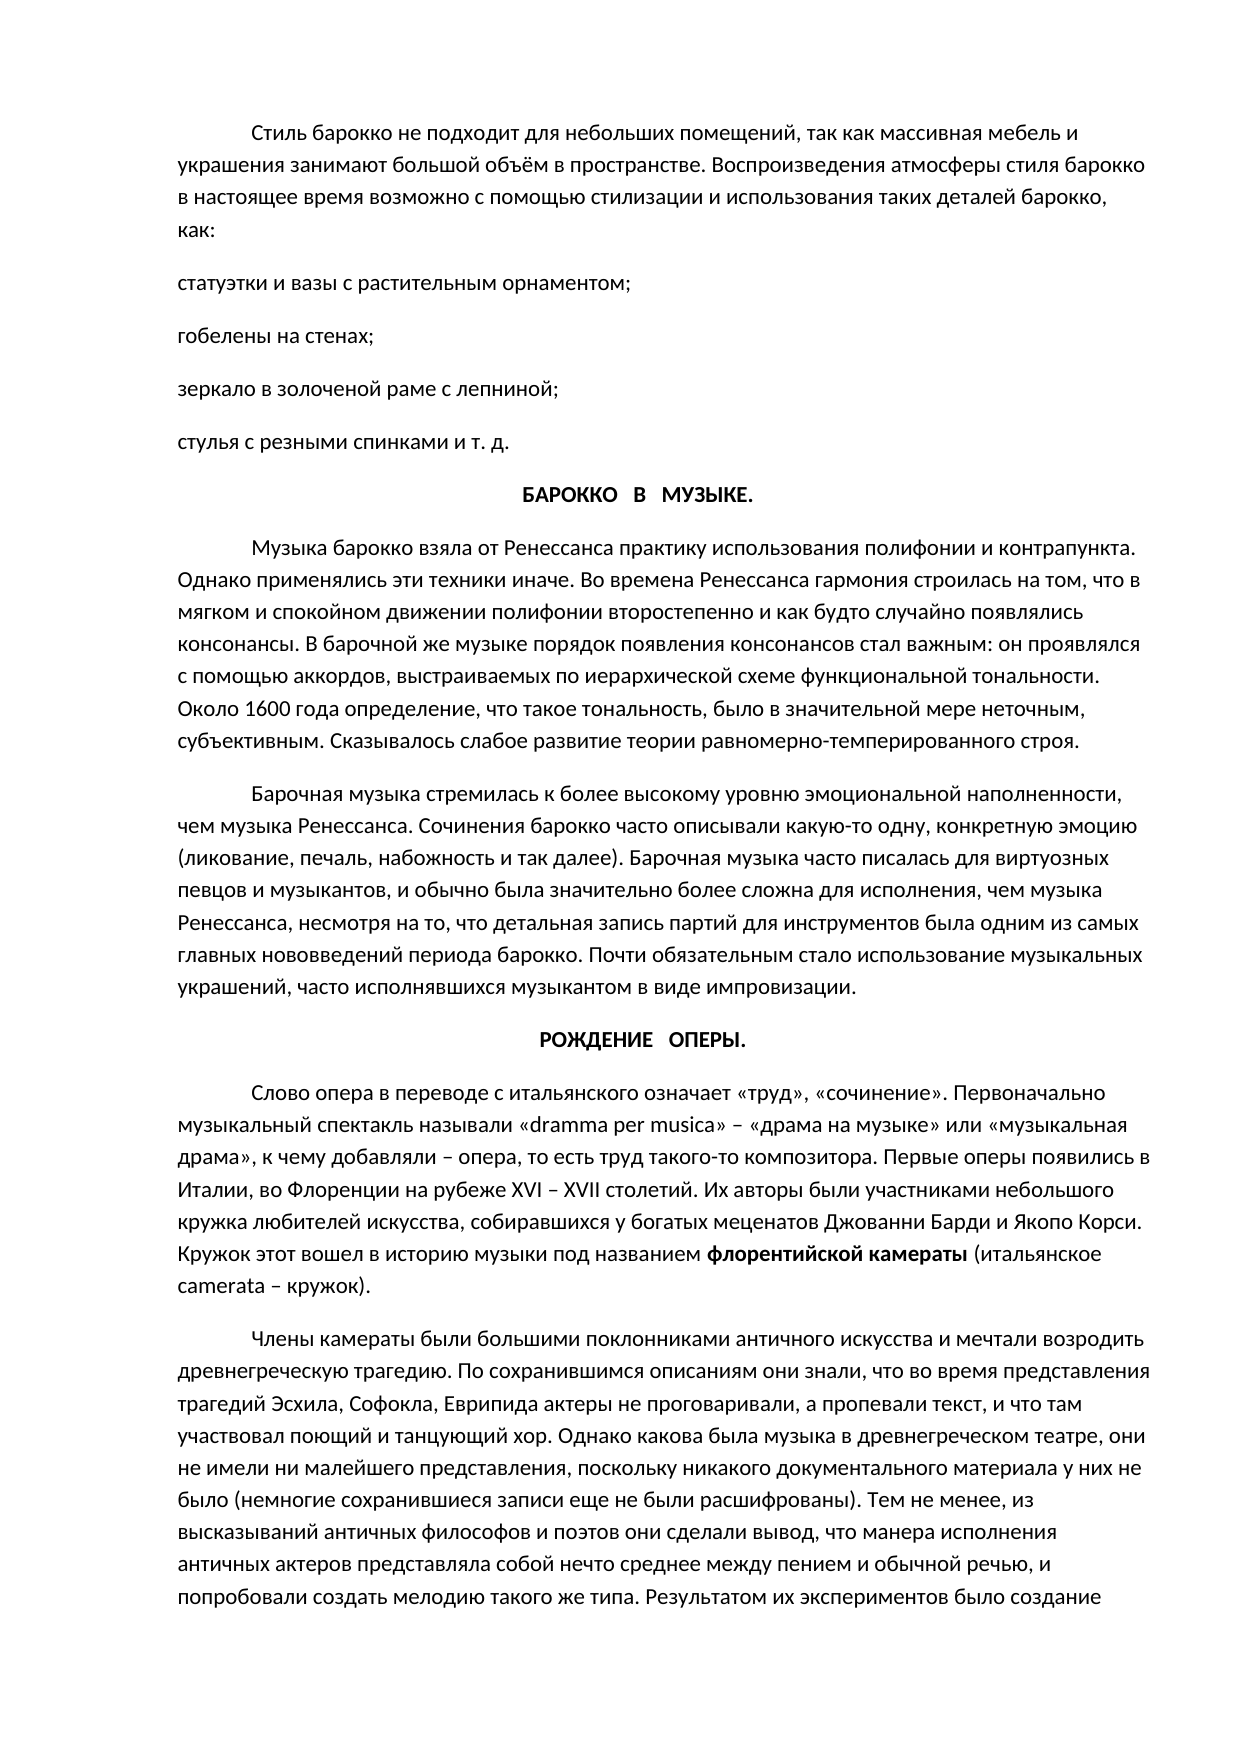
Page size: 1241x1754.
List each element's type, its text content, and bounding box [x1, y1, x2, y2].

text Стиль барокко не подходит для небольших помещений, так как массивная мебель и украшения занимают большой объём в пространстве. Воспроизведения атмосферы стиля барокко в настоящее время возможно с помощью стилизации и использования таких деталей барокко, как: [177, 118, 1152, 243]
text Музыка барокко взяла от Ренессанса практику использования полифонии и контрапункта. Однако применялись эти техники иначе. Во времена Ренессанса гармония строилась на том, что в мягком и спокойном движении полифонии второстепенно и как будто случайно появлялись консонансы. В барочной же музыке порядок появления консонансов стал важным: он проявлялся с помощью аккордов, выстраиваемых по иерархической схеме функциональной тональности. Около 1600 года определение, что такое тональность, было в значительной мере неточным, субъективным. Сказывалось слабое развитие теории равномерно-темперированного строя. [177, 533, 1152, 754]
text Слово опера в переводе с итальянского означает «труд», «сочинение». Первоначально музыкальный спектакль называли «dramma per musica» – «драма на музыке» или «музыкальная драма», к чему добавляли – опера, то есть труд такого-то композитора. Первые оперы появились в Италии, во Флоренции на рубеже XVI – XVII столетий. Их авторы были участниками небольшого кружка любителей искусства, собиравшихся у богатых меценатов Джованни Барди и Якопо Корси. Кружок этот вошел в историю музыки под названием флорентийской камераты (итальянское camerata – кружок). [177, 1078, 1152, 1299]
text стулья с резными спинками и т. д. [177, 427, 1152, 455]
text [177, 1324, 1152, 1610]
text БАРОККО В МУЗЫКЕ. [177, 480, 1152, 508]
text Барочная музыка стремилась к более высокому уровню эмоциональной наполненности, чем музыка Ренессанса. Сочинения барокко часто описывали какую-то одну, конкретную эмоцию (ликование, печаль, набожность и так далее). Барочная музыка часто писалась для виртуозных певцов и музыкантов, и обычно была значительно более сложна для исполнения, чем музыка Ренессанса, несмотря на то, что детальная запись партий для инструментов была одним из самых главных нововведений периода барокко. Почти обязательным стало использование музыкальных украшений, часто исполнявшихся музыкантом в виде импровизации. [177, 779, 1152, 1000]
text гобелены на стенах; [177, 321, 1152, 349]
text РОЖДЕНИЕ ОПЕРЫ. [177, 1025, 1152, 1053]
text зеркало в золоченой раме с лепниной; [177, 374, 1152, 402]
text статуэтки и вазы с растительным орнаментом; [177, 268, 1152, 296]
